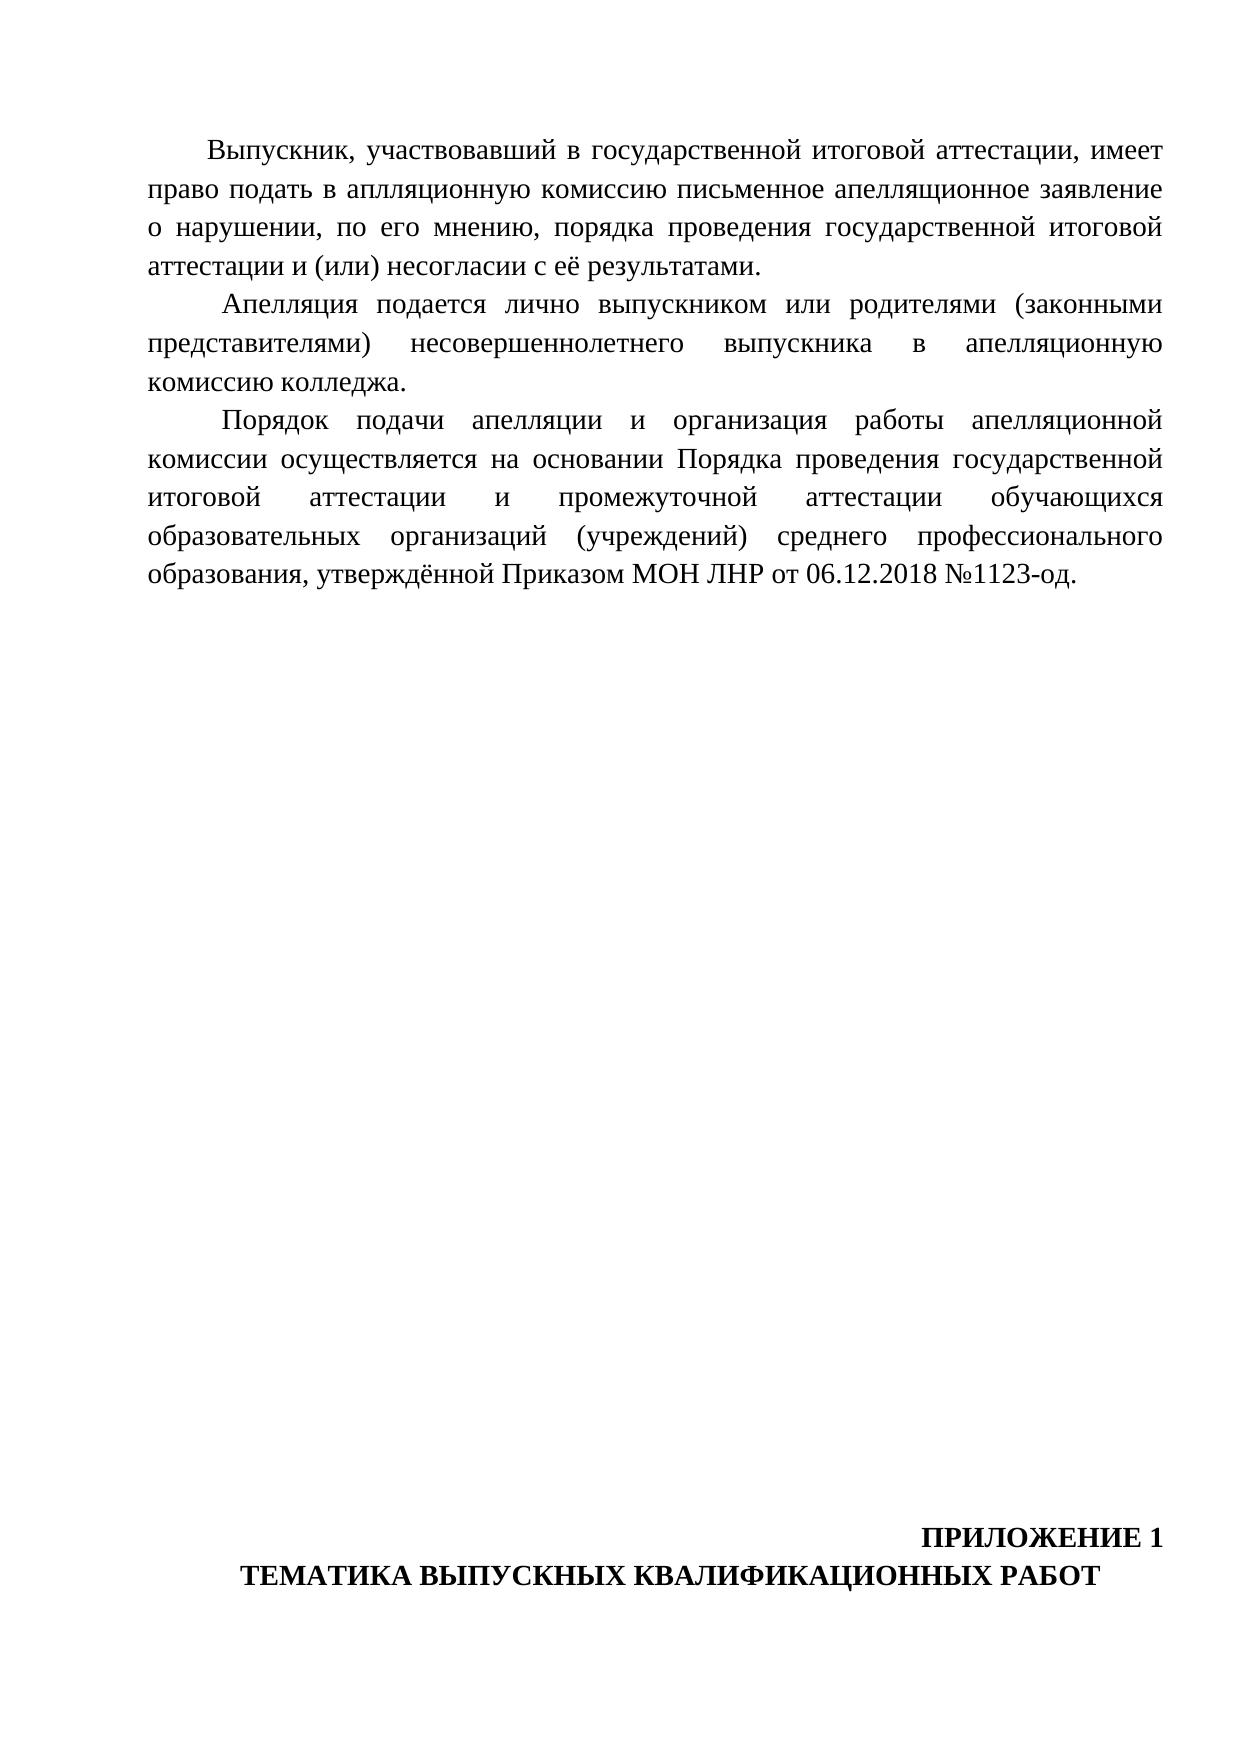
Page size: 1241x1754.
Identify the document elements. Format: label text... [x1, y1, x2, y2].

text ТЕМАТИКА ВЫПУСКНЫХ КВАЛИФИКАЦИОННЫХ РАБОТ [240, 1558, 1166, 1592]
text ПРИЛОЖЕНИЕ 1 [147, 1520, 1164, 1553]
text Апелляция подается лично выпускником или родителями (законными представителями) несовершеннолетнего выпускника в апелляционную комиссию колледжа. [147, 287, 1164, 397]
text Выпускник, участвовавший в государственной итоговой аттестации, имеет право подать в аплляционную комиссию письменное апеллящионное заявление о нарушении, по его мнению, порядка проведения государственной итоговой аттестации и (или) несогласии с её результатами. [147, 132, 1164, 282]
text Порядок подачи апелляции и организация работы апелляционной комиссии осуществляется на основании Порядка проведения государственной итоговой аттестации и промежуточной аттестации обучающихся образовательных организаций (учреждений) среднего профессионального образования, утверждённой Приказом МОН ЛНР от 06.12.2018 №1123-од. [147, 402, 1164, 590]
